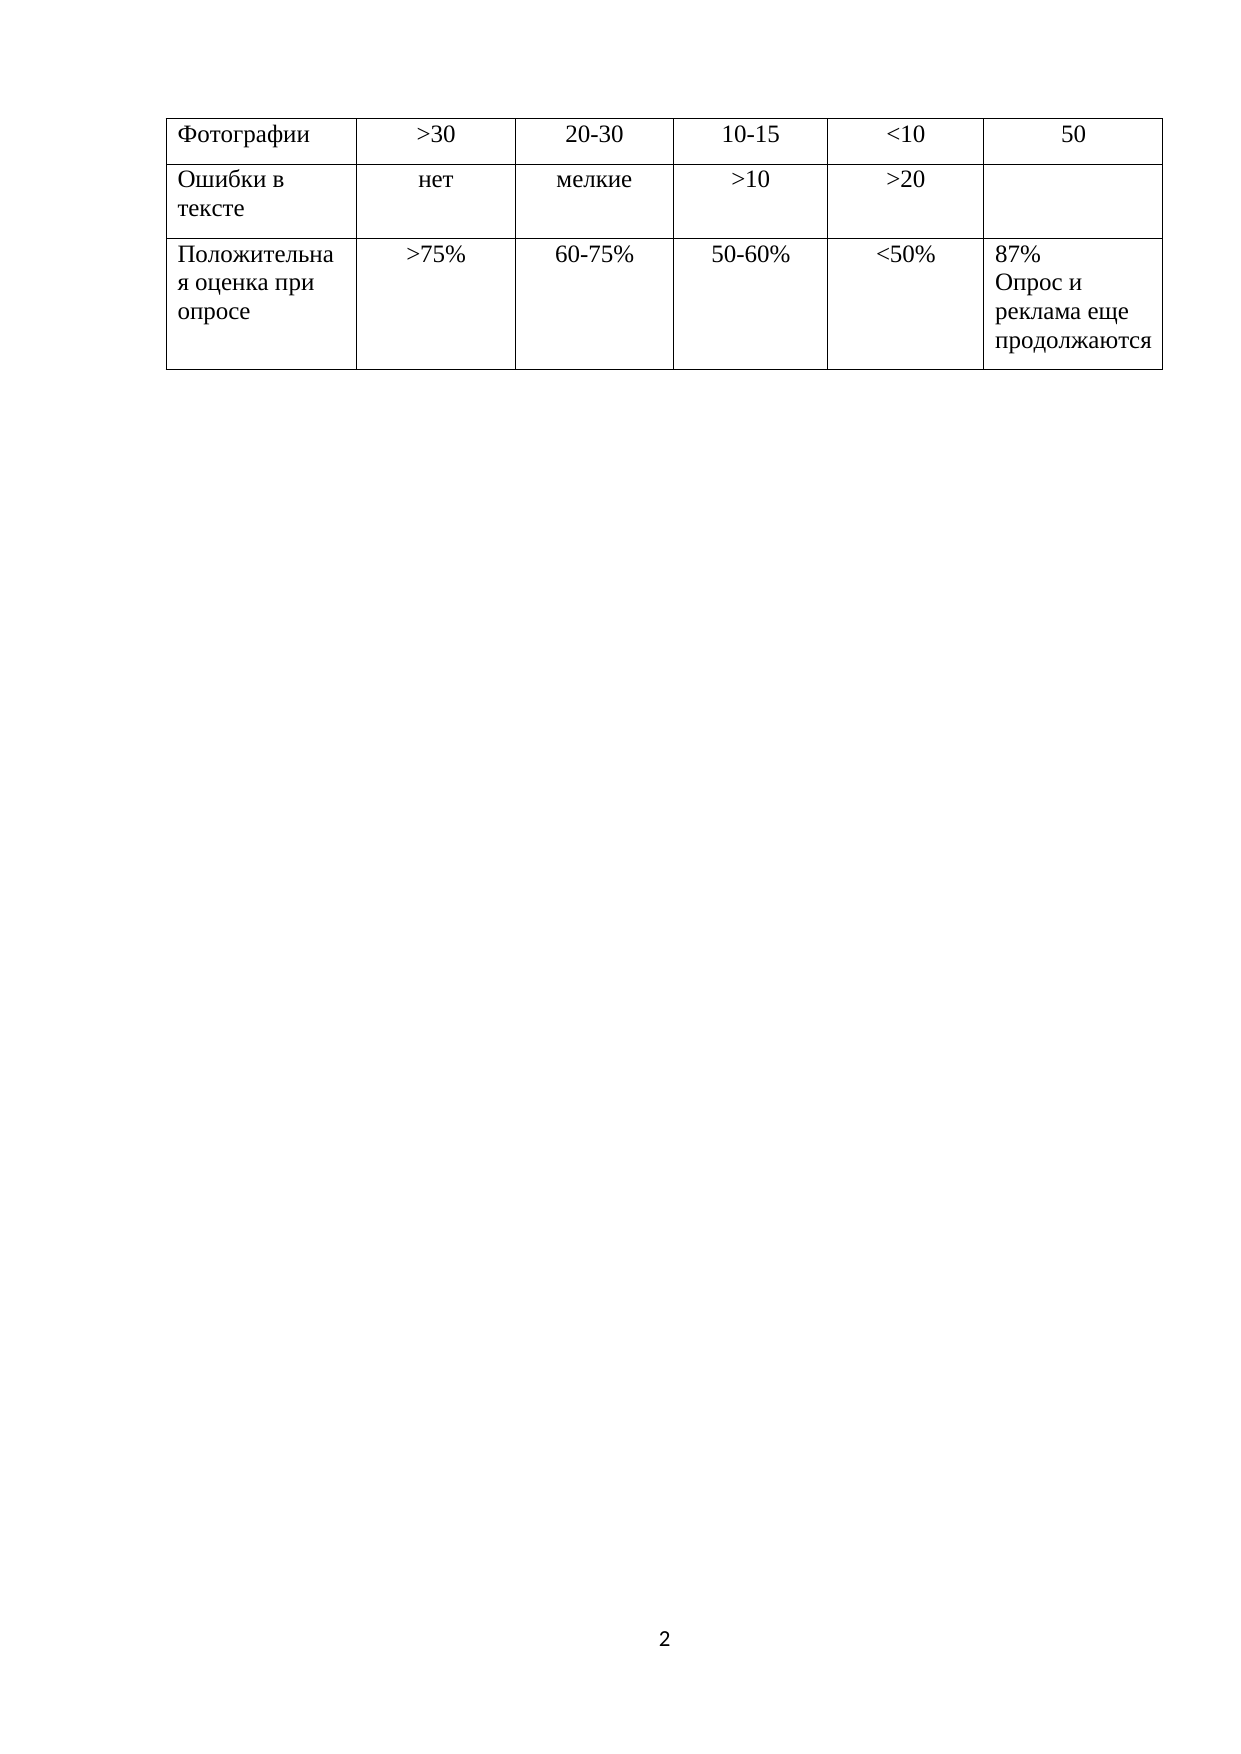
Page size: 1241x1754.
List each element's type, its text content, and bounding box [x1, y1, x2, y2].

table_cell 10-15 [674, 119, 827, 163]
table_cell 50-60% [674, 239, 827, 369]
table_cell 50 [984, 119, 1162, 163]
table_cell мелкие [516, 165, 673, 238]
table_cell >20 [828, 165, 983, 238]
table_cell Положительная оценка при опросе [167, 239, 356, 369]
table_cell 60-75% [516, 239, 673, 369]
table_cell >30 [357, 119, 515, 163]
table_cell >75% [357, 239, 515, 369]
table_cell <10 [828, 119, 983, 163]
table_cell Ошибки в тексте [167, 165, 356, 238]
table_cell 87% Опрос и реклама еще продолжаются [984, 239, 1162, 369]
table_cell Фотографии [167, 119, 356, 163]
table_cell <50% [828, 239, 983, 369]
table_cell нет [357, 165, 515, 238]
table_cell [984, 165, 1162, 238]
table_cell 20-30 [516, 119, 673, 163]
table_cell >10 [674, 165, 827, 238]
